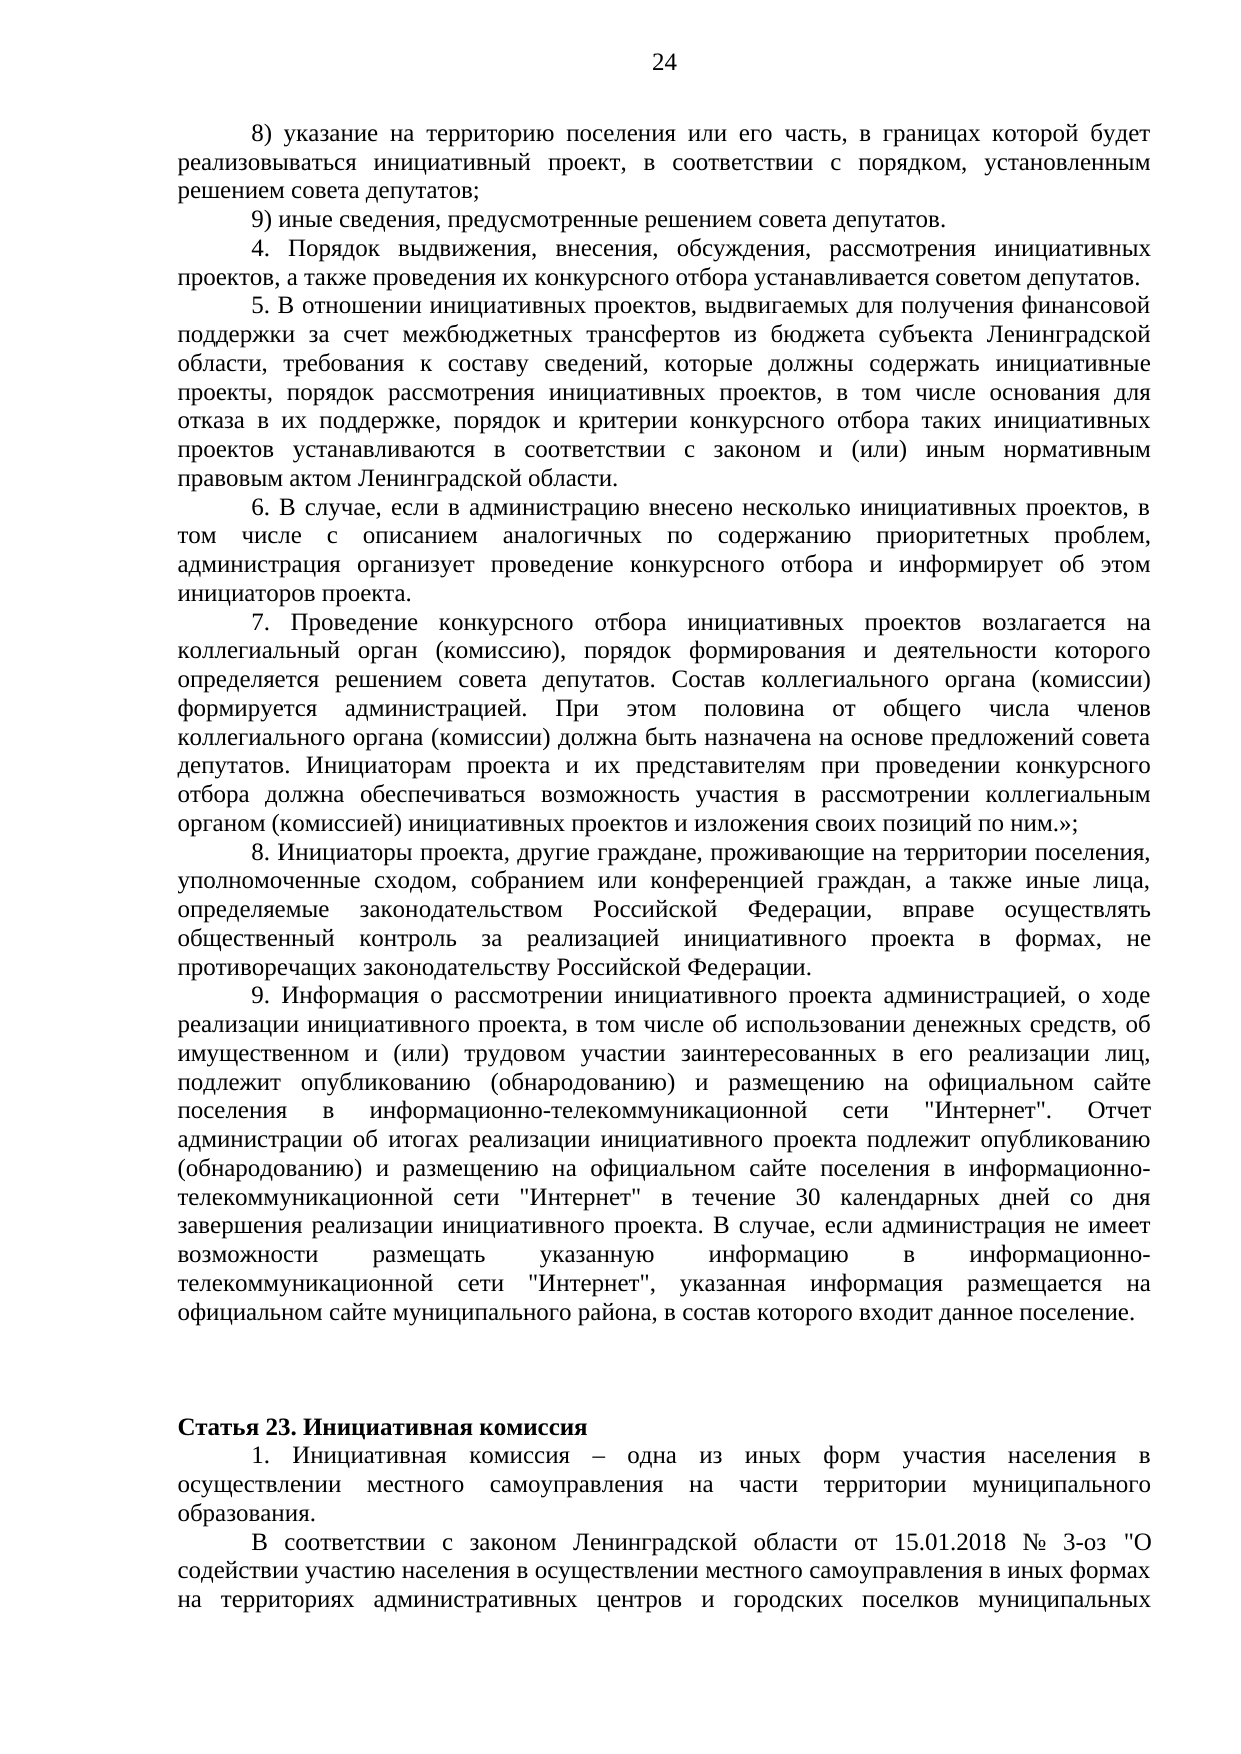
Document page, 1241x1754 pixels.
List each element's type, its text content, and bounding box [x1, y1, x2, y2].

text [177, 1527, 1152, 1613]
text 4. Порядок выдвижения, внесения, обсуждения, рассмотрения инициативных проектов, а также проведения их конкурсного отбора устанавливается советом депутатов. [177, 233, 1152, 291]
text Статья 23. Инициативная комиссия [177, 1412, 1152, 1441]
text 9. Информация о рассмотрении инициативного проекта администрацией, о ходе реализации инициативного проекта, в том числе об использовании денежных средств, об имущественном и (или) трудовом участии заинтересованных в его реализации лиц, подлежит опубликованию (обнародованию) и размещению на официальном сайте поселения в информационно-телекоммуникационной сети "Интернет". Отчет администрации об итогах реализации инициативного проекта подлежит опубликованию (обнародованию) и размещению на официальном сайте поселения в информационно-телекоммуникационной сети "Интернет" в течение 30 календарных дней со дня завершения реализации инициативного проекта. В случае, если администрация не имеет возможности размещать указанную информацию в информационно-телекоммуникационной сети "Интернет", указанная информация размещается на официальном сайте муниципального района, в состав которого входит данное поселение. [177, 981, 1152, 1326]
text 1. Инициативная комиссия – одна из иных форм участия населения в осуществлении местного самоуправления на части территории муниципального образования. [177, 1441, 1152, 1527]
text 5. В отношении инициативных проектов, выдвигаемых для получения финансовой поддержки за счет межбюджетных трансфертов из бюджета субъекта Ленинградской области, требования к составу сведений, которые должны содержать инициативные проекты, порядок рассмотрения инициативных проектов, в том числе основания для отказа в их поддержке, порядок и критерии конкурсного отбора таких инициативных проектов устанавливаются в соответствии с законом и (или) иным нормативным правовым актом Ленинградской области. [177, 291, 1152, 492]
text 9) иные сведения, предусмотренные решением совета депутатов. [177, 204, 1152, 233]
text 6. В случае, если в администрацию внесено несколько инициативных проектов, в том числе с описанием аналогичных по содержанию приоритетных проблем, администрация организует проведение конкурсного отбора и информирует об этом инициаторов проекта. [177, 492, 1152, 607]
text 8) указание на территорию поселения или его часть, в границах которой будет реализовываться инициативный проект, в соответствии с порядком, установленным решением совета депутатов; [177, 118, 1152, 204]
text 8. Инициаторы проекта, другие граждане, проживающие на территории поселения, уполномоченные сходом, собранием или конференцией граждан, а также иные лица, определяемые законодательством Российской Федерации, вправе осуществлять общественный контроль за реализацией инициативного проекта в формах, не противоречащих законодательству Российской Федерации. [177, 837, 1152, 981]
text 7. Проведение конкурсного отбора инициативных проектов возлагается на коллегиальный орган (комиссию), порядок формирования и деятельности которого определяется решением совета депутатов. Состав коллегиального органа (комиссии) формируется администрацией. При этом половина от общего числа членов коллегиального органа (комиссии) должна быть назначена на основе предложений совета депутатов. Инициаторам проекта и их представителям при проведении конкурсного отбора должна обеспечиваться возможность участия в рассмотрении коллегиальным органом (комиссией) инициативных проектов и изложения своих позиций по ним.»; [177, 607, 1152, 837]
